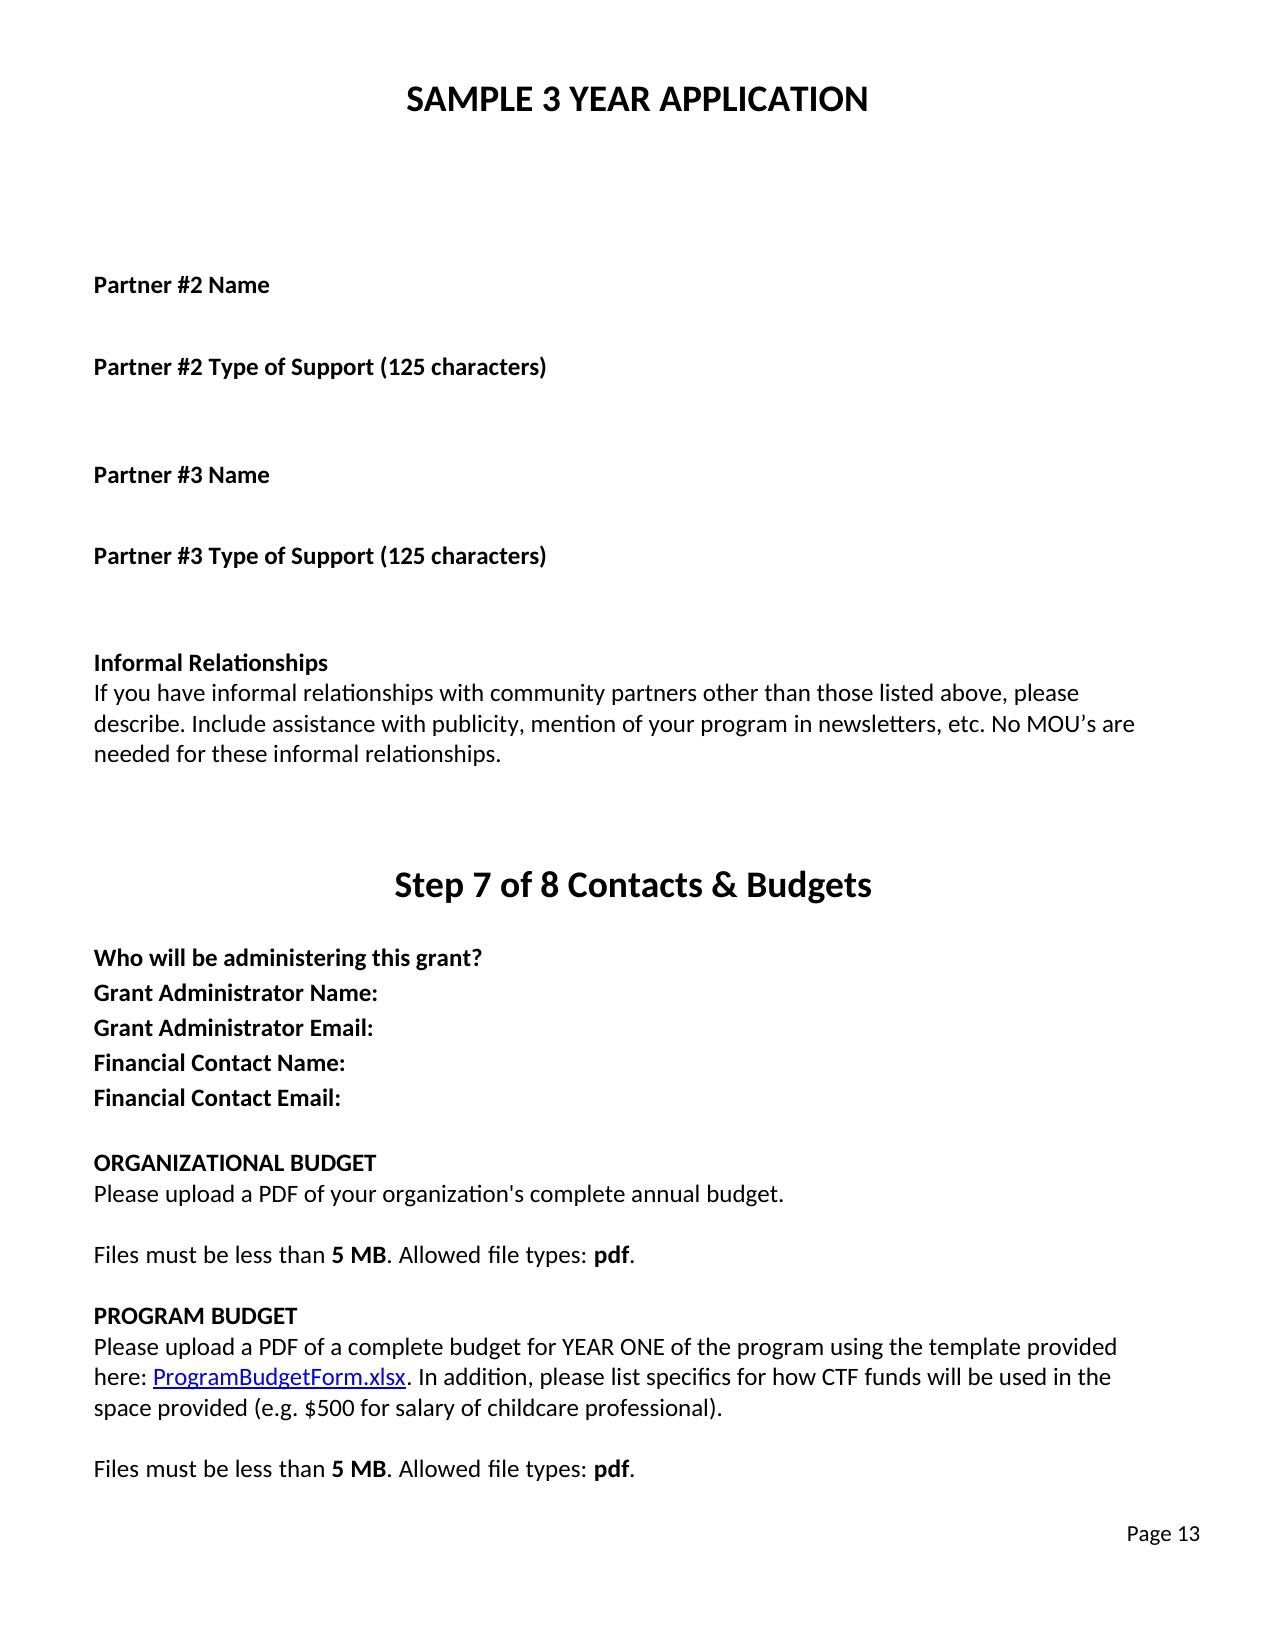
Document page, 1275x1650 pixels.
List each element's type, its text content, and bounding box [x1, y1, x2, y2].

text PROGRAM BUDGET [94, 1300, 1173, 1331]
text Step 7 of 8 Contacts & Budgets [94, 861, 1173, 906]
text Files must be less than 5 MB. Allowed file types: pdf. [94, 1239, 1173, 1269]
text Who will be administering this grant? [94, 942, 1173, 972]
text Partner #3 Name [94, 458, 1173, 489]
text If you have informal relationships with community partners other than those listed above, please describe. Include assistance with publicity, mention of your program in newsletters, etc. No MOU’s are needed for these informal relationships. [94, 677, 1173, 769]
text Partner #3 Type of Support (125 characters) [94, 540, 1173, 571]
text Financial Contact Name: [94, 1047, 1173, 1077]
text Please upload a PDF of a complete budget for YEAR ONE of the program using the template provided here: ProgramBudgetForm.xlsx. In addition, please list specifics for how CTF funds will be used in the space provided (e.g. $500 for salary of childcare professional). [94, 1331, 1173, 1422]
text Financial Contact Email: [94, 1082, 1173, 1112]
text Partner #2 Type of Support (125 characters) [94, 351, 1173, 381]
text Please upload a PDF of your organization's complete annual budget. [94, 1178, 1173, 1208]
text Grant Administrator Name: [94, 977, 1173, 1007]
text Files must be less than 5 MB. Allowed file types: pdf. [94, 1453, 1173, 1483]
text ORGANIZATIONAL BUDGET [94, 1147, 1173, 1178]
text Informal Relationships [94, 647, 1173, 677]
text Grant Administrator Email: [94, 1012, 1173, 1042]
text Partner #2 Name [94, 268, 1173, 300]
